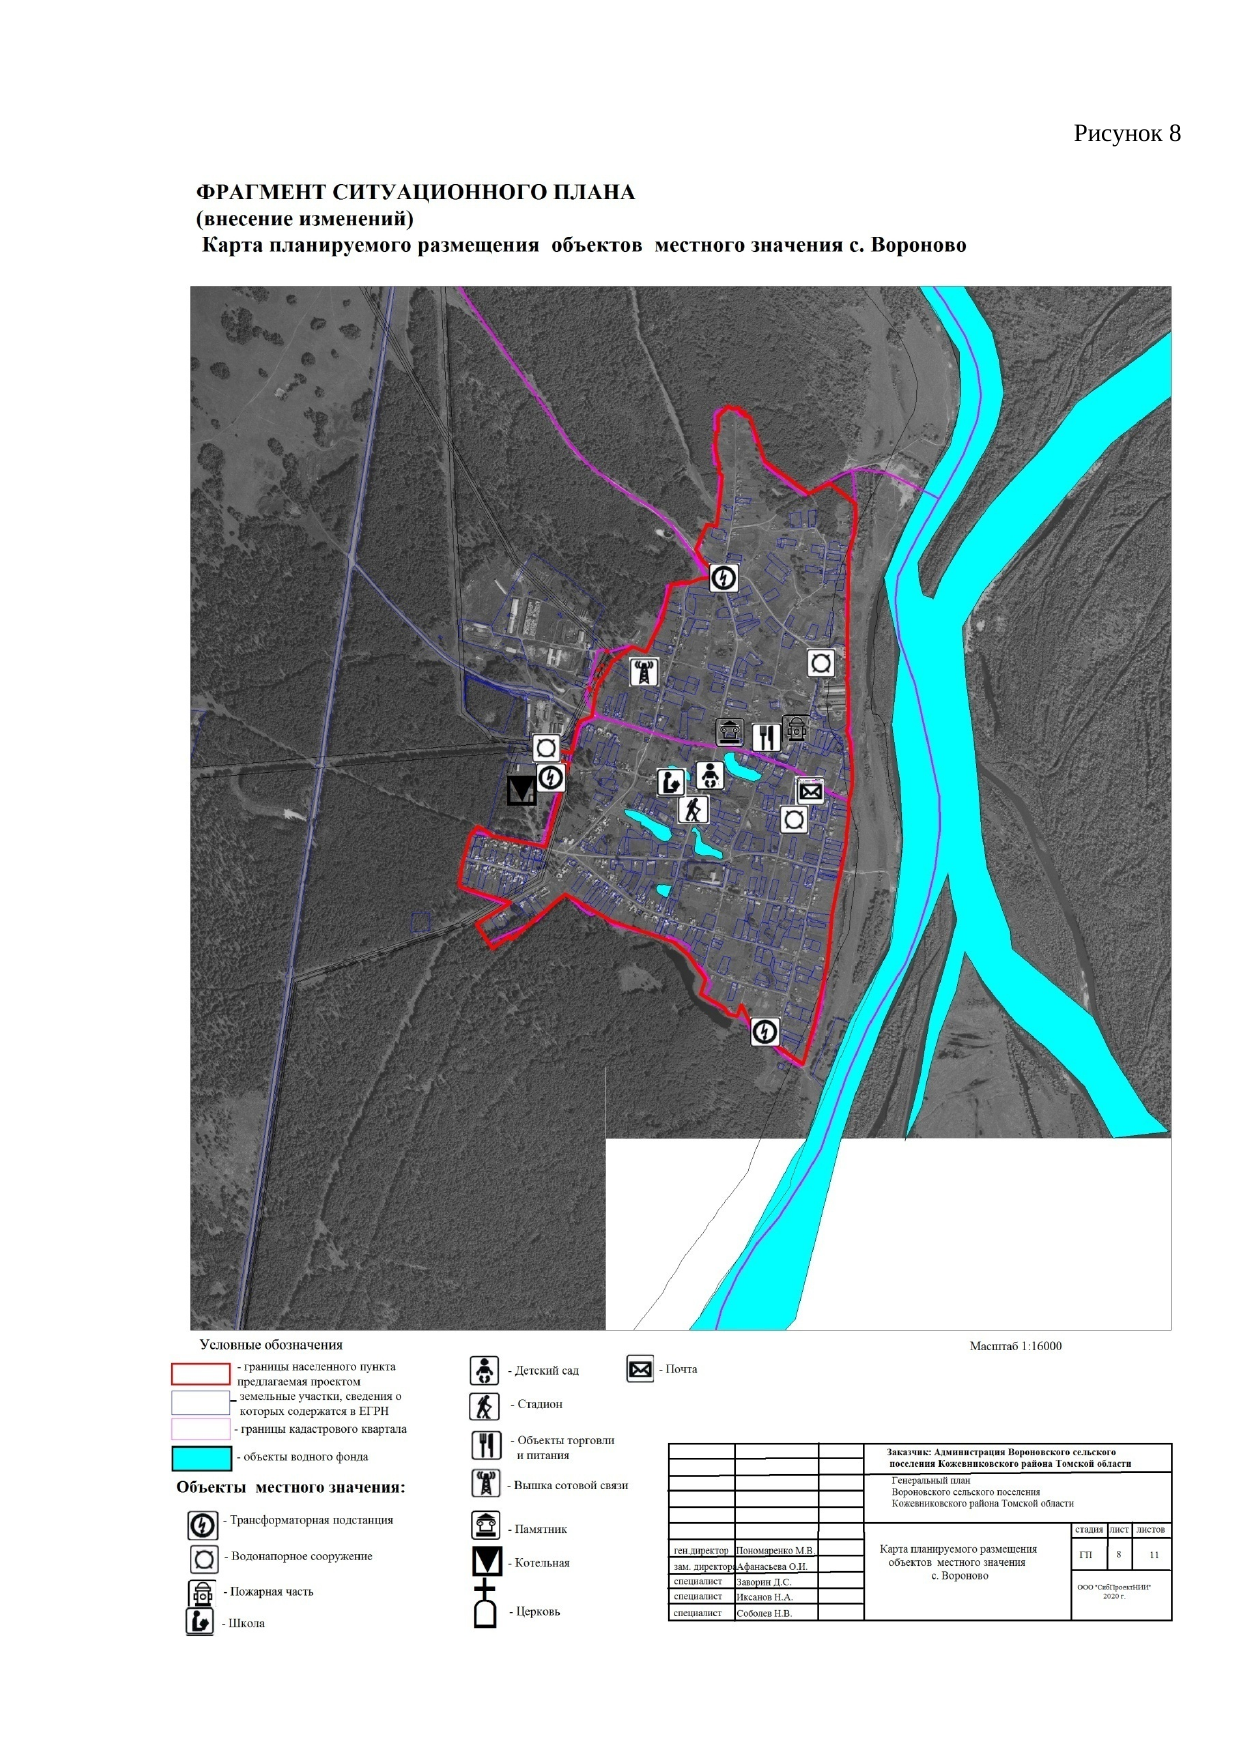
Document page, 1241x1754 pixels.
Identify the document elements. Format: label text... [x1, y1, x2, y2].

text Рисунок 8 [148, 118, 1181, 147]
picture [147, 175, 1182, 1637]
